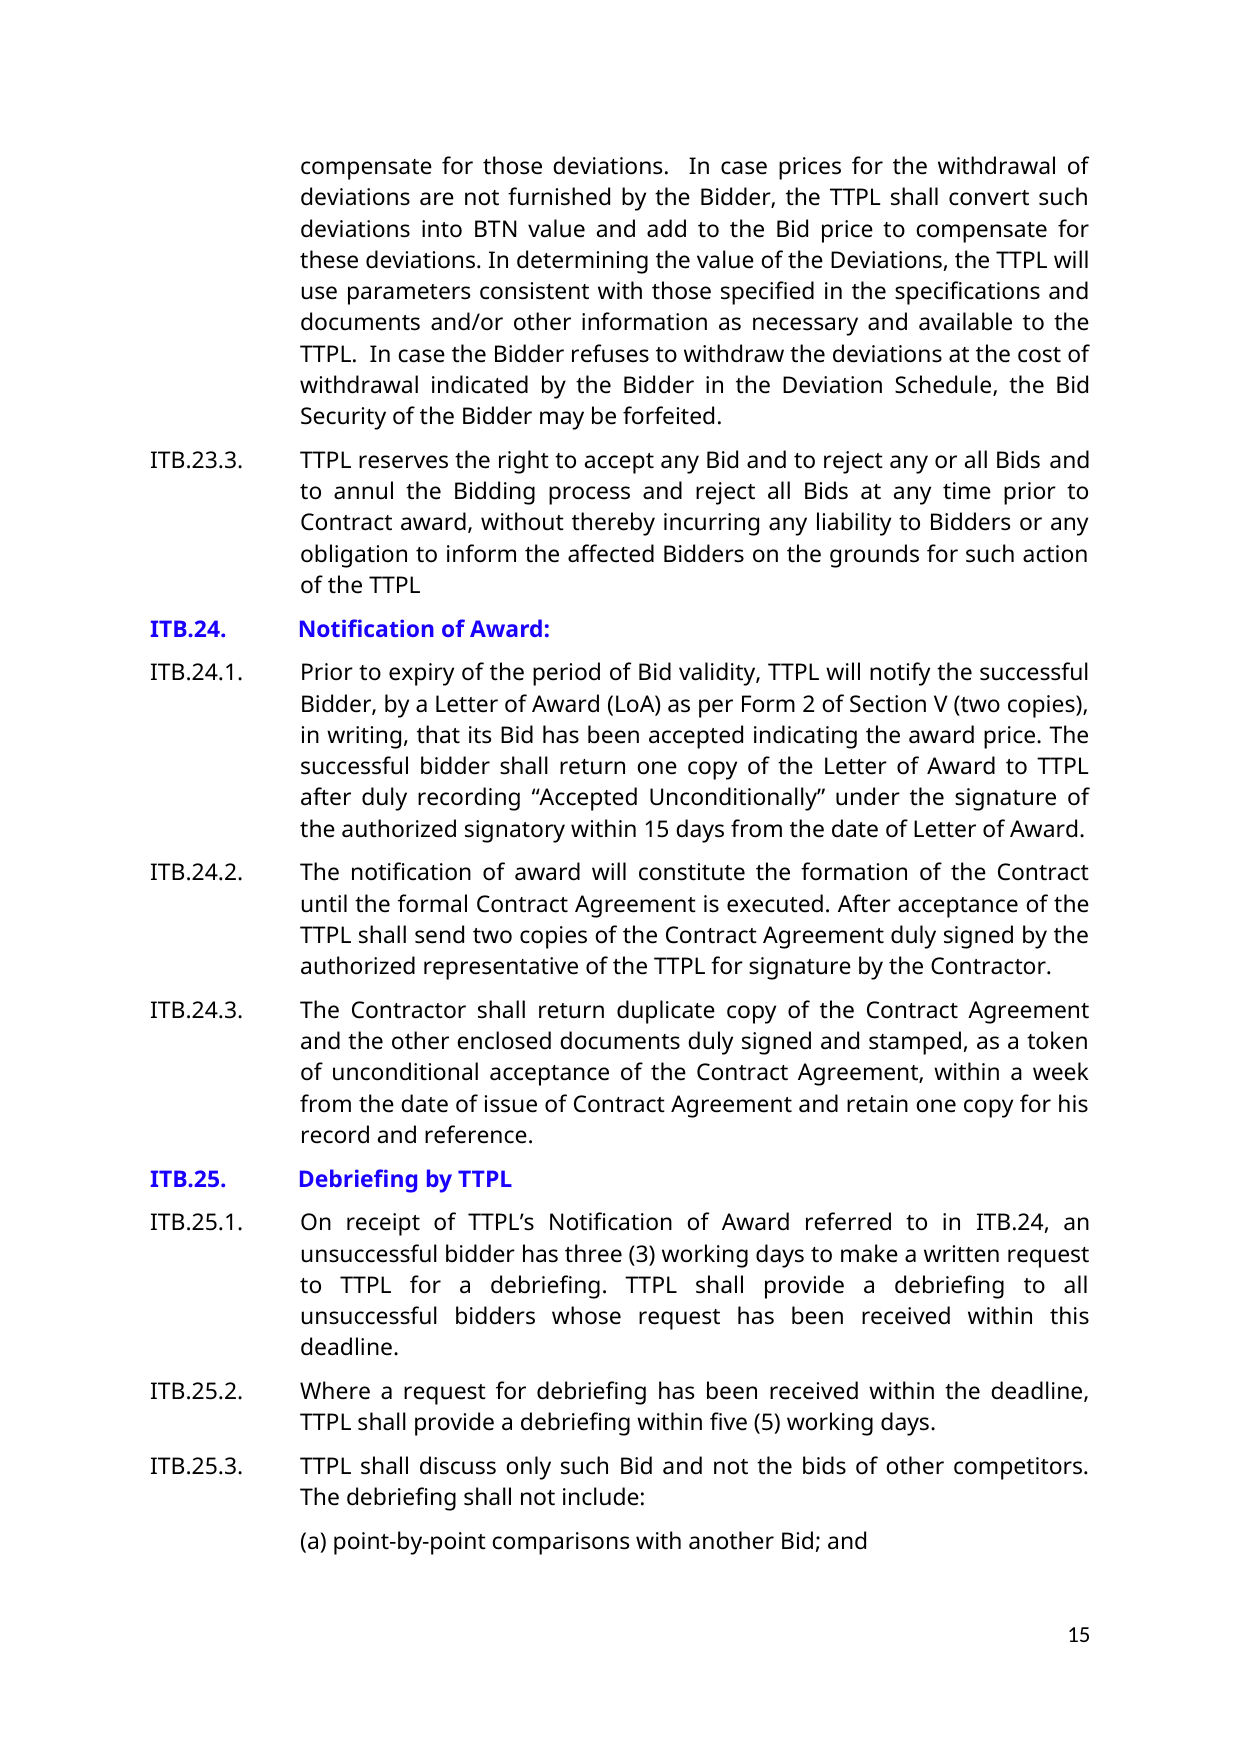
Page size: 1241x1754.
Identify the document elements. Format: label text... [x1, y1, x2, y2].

list TTPL reserves the right to accept any Bid and to reject any or all Bids and to annul the Bidding process and reject all Bids at any time prior to Contract award, without thereby incurring any liability to Bidders or any obligation to inform the affected Bidders on the grounds for such action of the TTPL [150, 444, 1090, 600]
list (a) point-by-point comparisons with another Bid; and [300, 1525, 1090, 1556]
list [150, 150, 1090, 431]
subtitle Debriefing by TTPL [150, 1162, 1090, 1194]
list Prior to expiry of the period of Bid validity, TTPL will notify the successful Bidder, by a Letter of Award (LoA) as per Form 2 of Section V (two copies), in writing, that its Bid has been accepted indicating the award price. The successful bidder shall return one copy of the Letter of Award to TTPL after duly recording “Accepted Unconditionally” under the signature of the authorized signatory within 15 days from the date of Letter of Award. [150, 656, 1090, 844]
list The Contractor shall return duplicate copy of the Contract Agreement and the other enclosed documents duly signed and stamped, as a token of unconditional acceptance of the Contract Agreement, within a week from the date of issue of Contract Agreement and retain one copy for his record and reference. [150, 994, 1090, 1150]
subtitle Notification of Award: [150, 612, 1090, 644]
list The notification of award will constitute the formation of the Contract until the formal Contract Agreement is executed. After acceptance of the TTPL shall send two copies of the Contract Agreement duly signed by the authorized representative of the TTPL for signature by the Contractor. [150, 856, 1090, 981]
list TTPL shall discuss only such Bid and not the bids of other competitors. The debriefing shall not include: [150, 1450, 1090, 1512]
list On receipt of TTPL’s Notification of Award referred to in ITB.24, an unsuccessful bidder has three (3) working days to make a written request to TTPL for a debriefing. TTPL shall provide a debriefing to all unsuccessful bidders whose request has been received within this deadline. [150, 1206, 1090, 1362]
list Where a request for debriefing has been received within the deadline, TTPL shall provide a debriefing within five (5) working days. [150, 1375, 1090, 1437]
